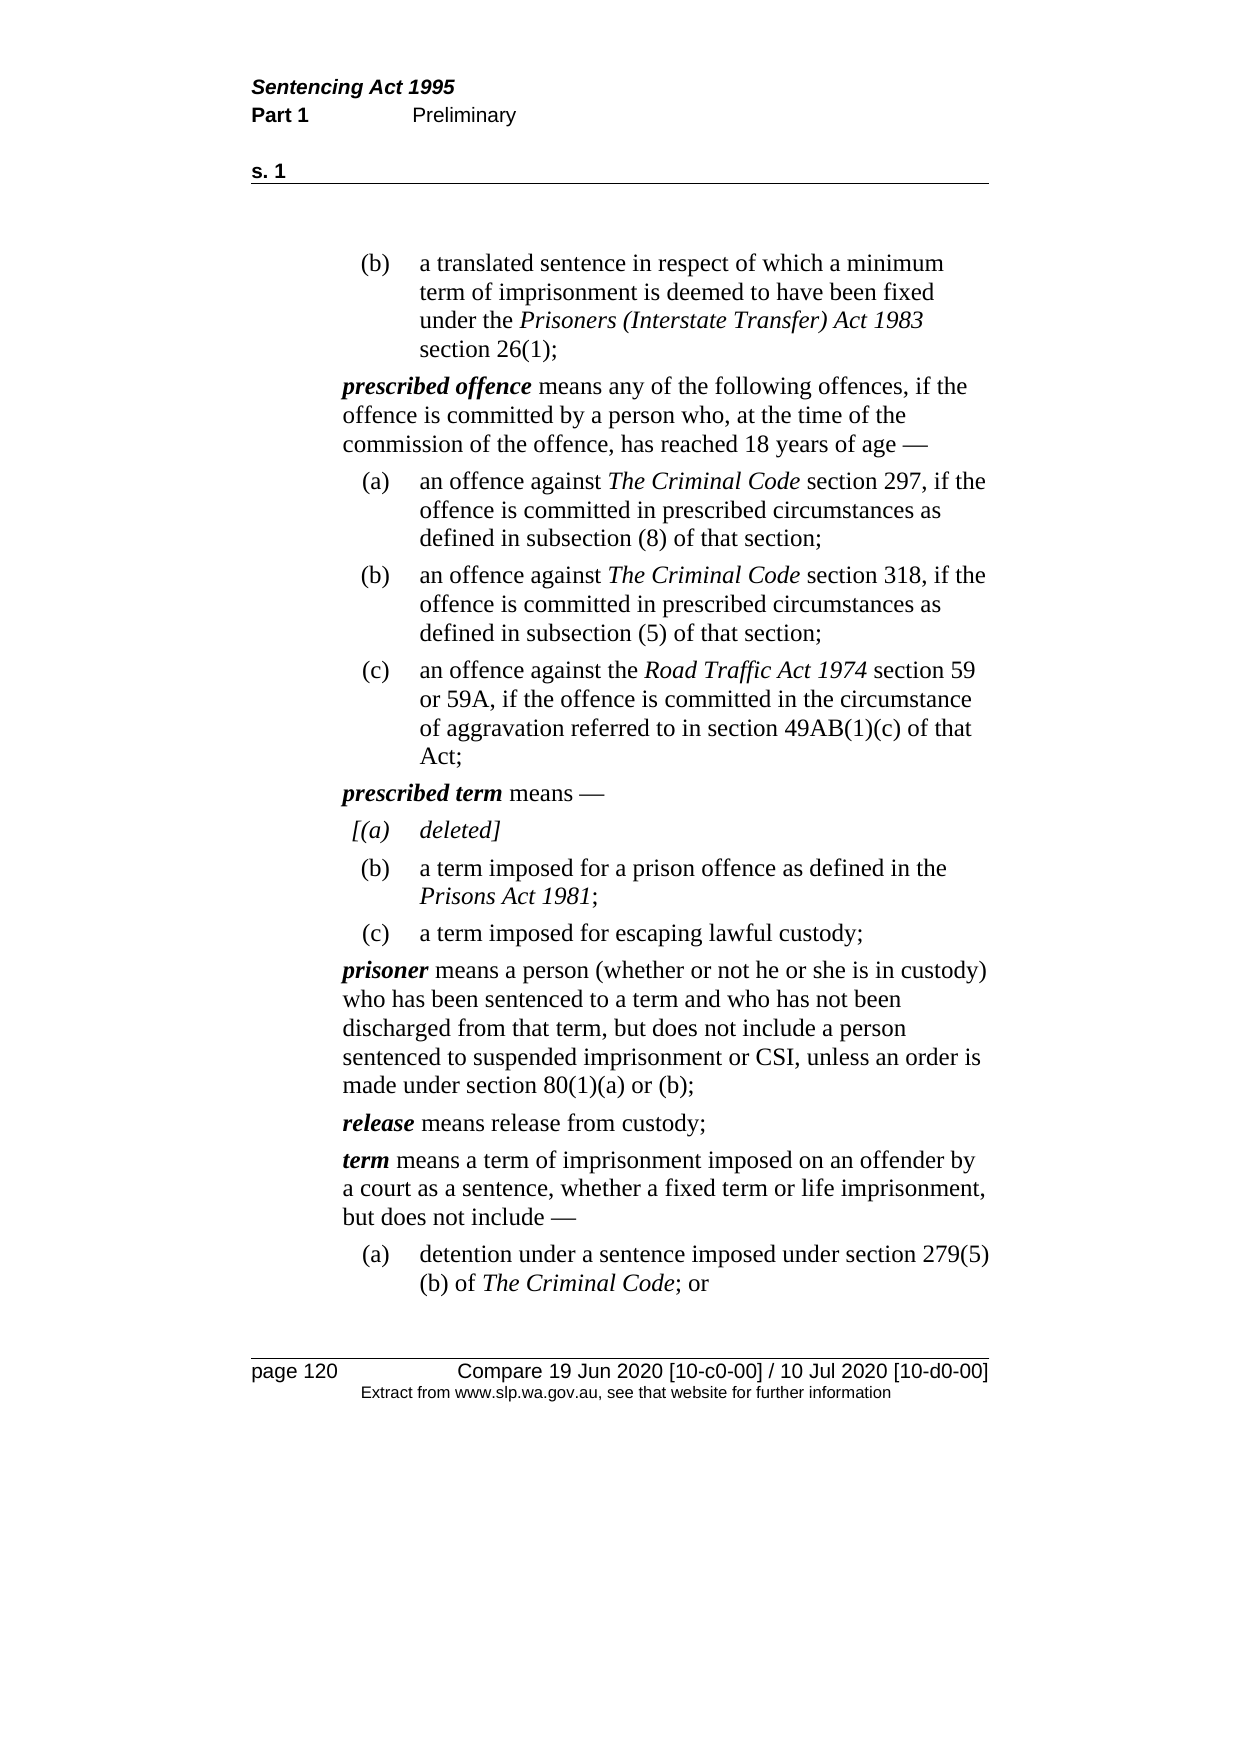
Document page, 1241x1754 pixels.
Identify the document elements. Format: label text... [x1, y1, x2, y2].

text term means a term of imprisonment imposed on an offender by a court as a sentence, whether a fixed term or life imprisonment, but does not include — [251, 1145, 989, 1231]
text prisoner means a person (whether or not he or she is in custody) who has been sentenced to a term and who has not been discharged from that term, but does not include a person sentenced to suspended imprisonment or CSI, unless an order is made under section 80(1)(a) or (b); [251, 956, 989, 1099]
text (b) an offence against The Criminal Code section 318, if the offence is committed in prescribed circumstances as defined in subsection (5) of that section; [251, 561, 989, 647]
text [(a) deleted] [251, 816, 989, 844]
text (b) a translated sentence in respect of which a minimum term of imprisonment is deemed to have been fixed under the Prisoners (Interstate Transfer) Act 1983 section 26(1); [251, 248, 989, 363]
text release means release from custody; [251, 1108, 989, 1136]
text (b) a term imposed for a prison offence as defined in the Prisons Act 1981; [251, 853, 989, 910]
text (a) detention under a sentence imposed under section 279(5)(b) of The Criminal Code; or [251, 1239, 989, 1297]
text prescribed offence means any of the following offences, if the offence is committed by a person who, at the time of the commission of the offence, has reached 18 years of age — [251, 371, 989, 458]
text (a) an offence against The Criminal Code section 297, if the offence is committed in prescribed circumstances as defined in subsection (8) of that section; [251, 466, 989, 552]
text (c) a term imposed for escaping lawful custody; [251, 918, 989, 947]
text prescribed term means — [251, 778, 989, 807]
text (c) an offence against the Road Traffic Act 1974 section 59 or 59A, if the offence is committed in the circumstance of aggravation referred to in section 49AB(1)(c) of that Act; [251, 655, 989, 770]
